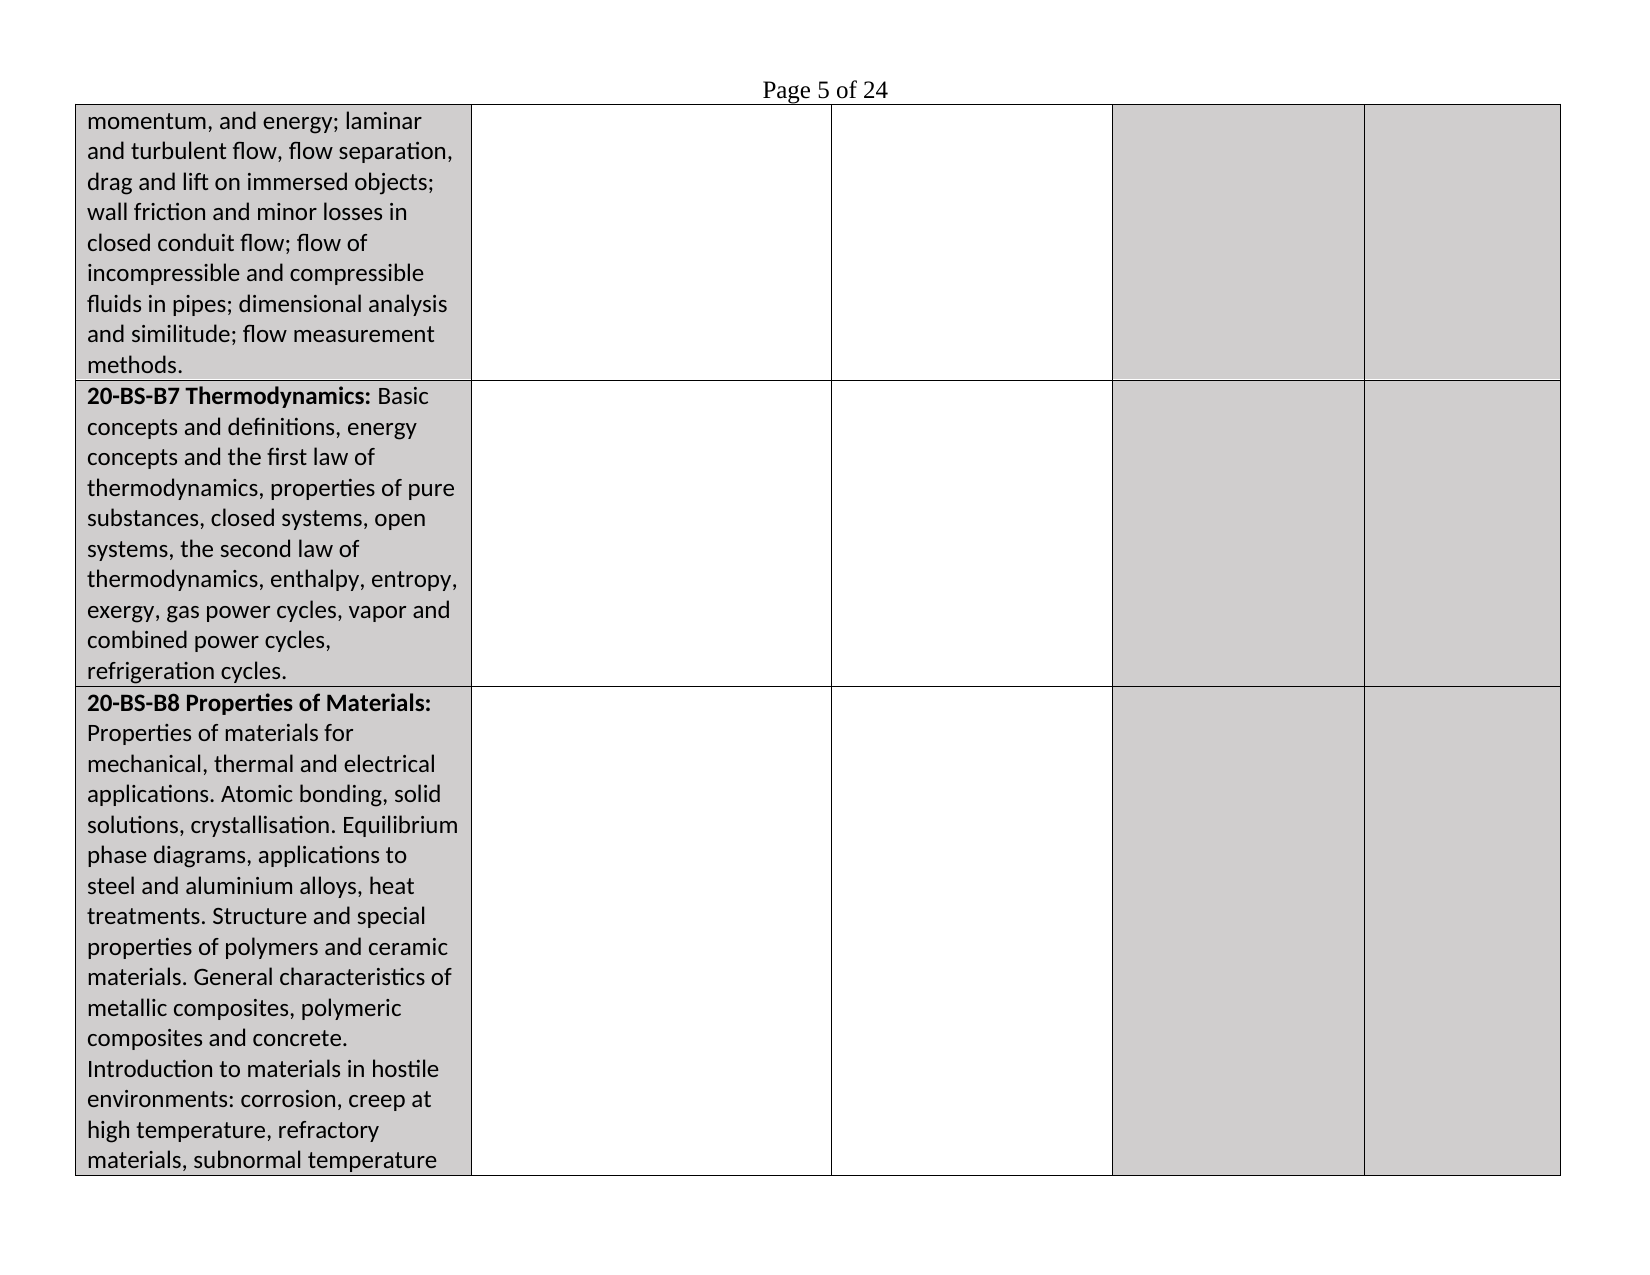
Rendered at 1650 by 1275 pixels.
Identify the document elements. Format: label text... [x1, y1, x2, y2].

table_cell [1113, 381, 1364, 686]
table_cell [1113, 687, 1364, 1175]
table_cell [832, 381, 1112, 686]
table_cell [1365, 105, 1560, 379]
table_cell [472, 105, 831, 379]
table_cell [1365, 381, 1560, 686]
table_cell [76, 687, 471, 1175]
table_cell [1113, 105, 1364, 379]
table_cell [472, 687, 831, 1175]
table_cell [832, 105, 1112, 379]
table_cell [472, 381, 831, 686]
table_cell [1365, 687, 1560, 1175]
table_cell [832, 687, 1112, 1175]
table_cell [76, 105, 471, 379]
table_cell 20-BS-B7 Thermodynamics: Basic concepts and definitions, energy concepts and the first law of thermodynamics, properties of pure substances, closed systems, open systems, the second law of thermodynamics, enthalpy, entropy, exergy, gas power cycles, vapor and combined power cycles, refrigeration cycles. [76, 381, 471, 686]
